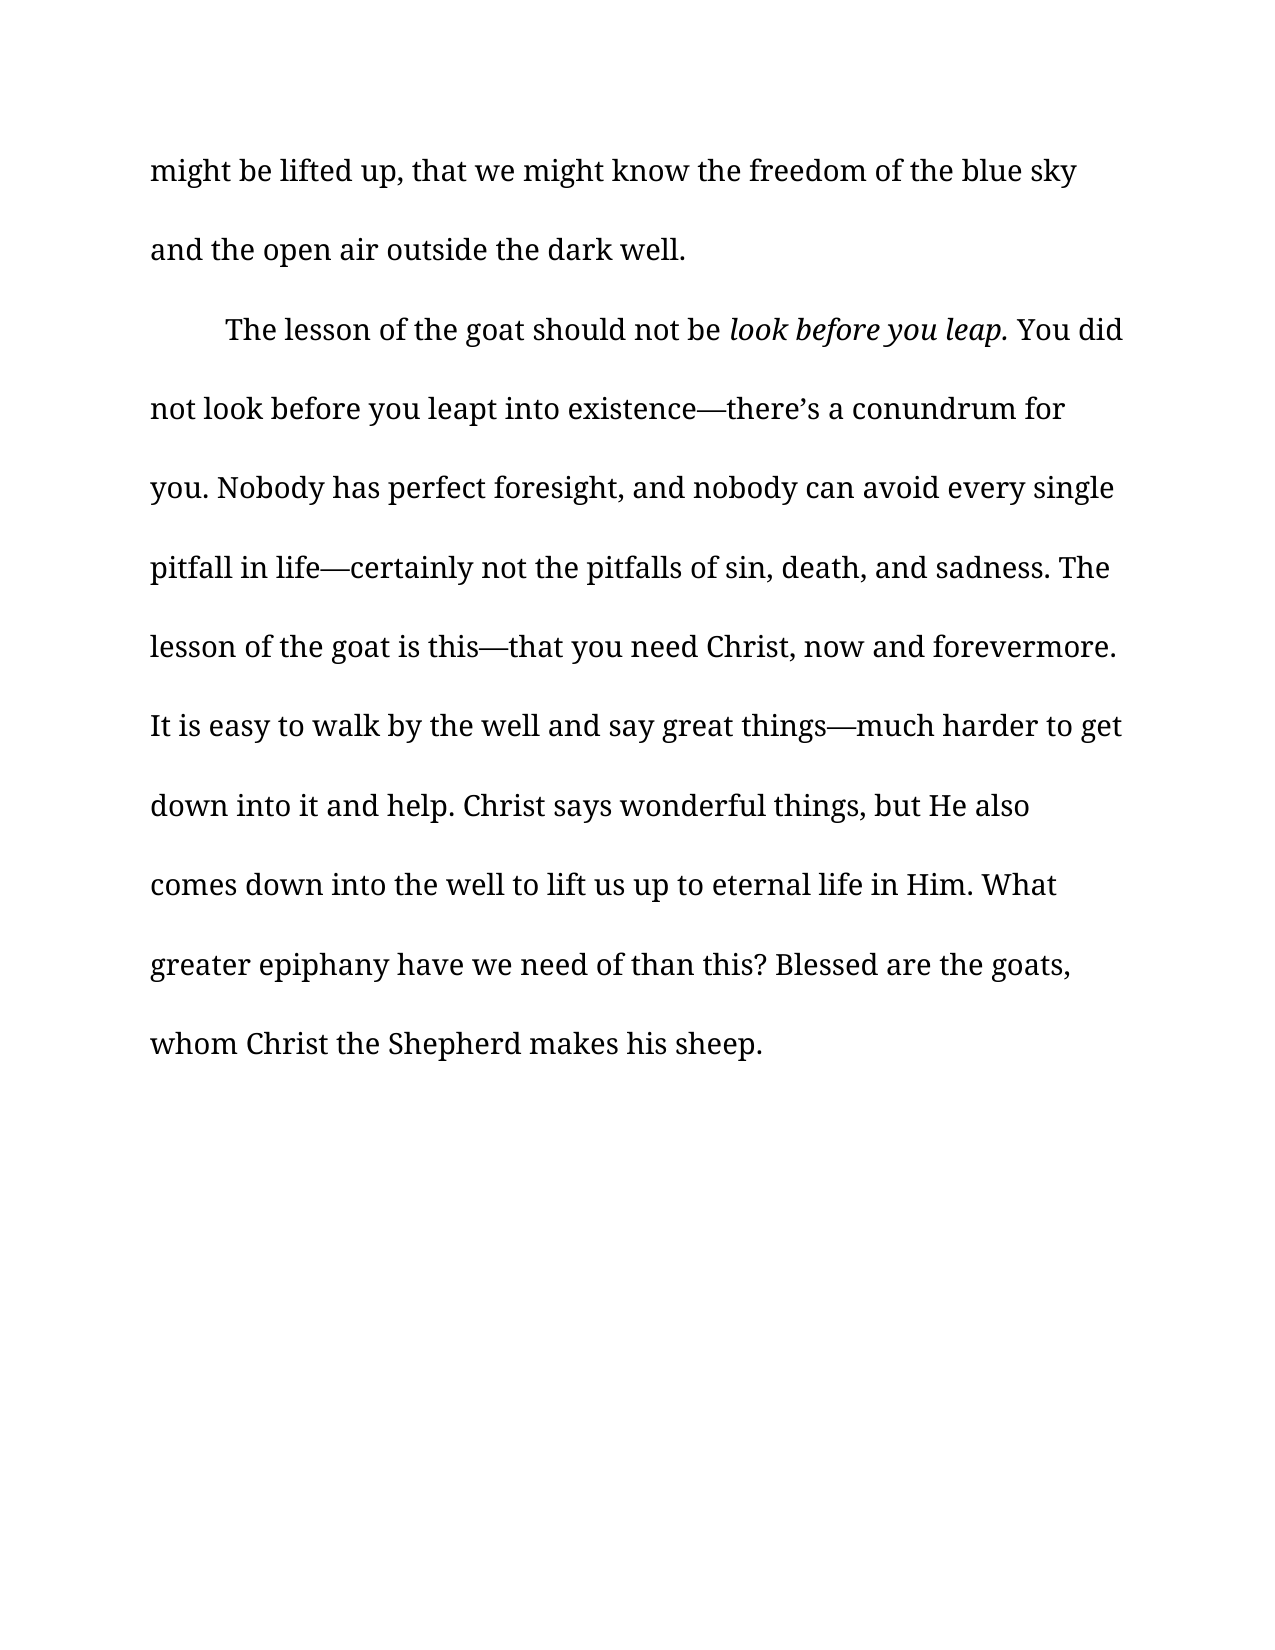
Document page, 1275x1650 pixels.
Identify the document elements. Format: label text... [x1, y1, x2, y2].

text The lesson of the goat should not be look before you leap. You did not look before you leapt into existence—there’s a conundrum for you. Nobody has perfect foresight, and nobody can avoid every single pitfall in life—certainly not the pitfalls of sin, death, and sadness. The lesson of the goat is this—that you need Christ, now and forevermore. It is easy to walk by the well and say great things—much harder to get down into it and help. Christ says wonderful things, but He also comes down into the well to lift us up to eternal life in Him. What greater epiphany have we need of than this? Blessed are the goats, whom Christ the Shepherd makes his sheep. [150, 309, 1125, 1063]
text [150, 150, 1125, 269]
